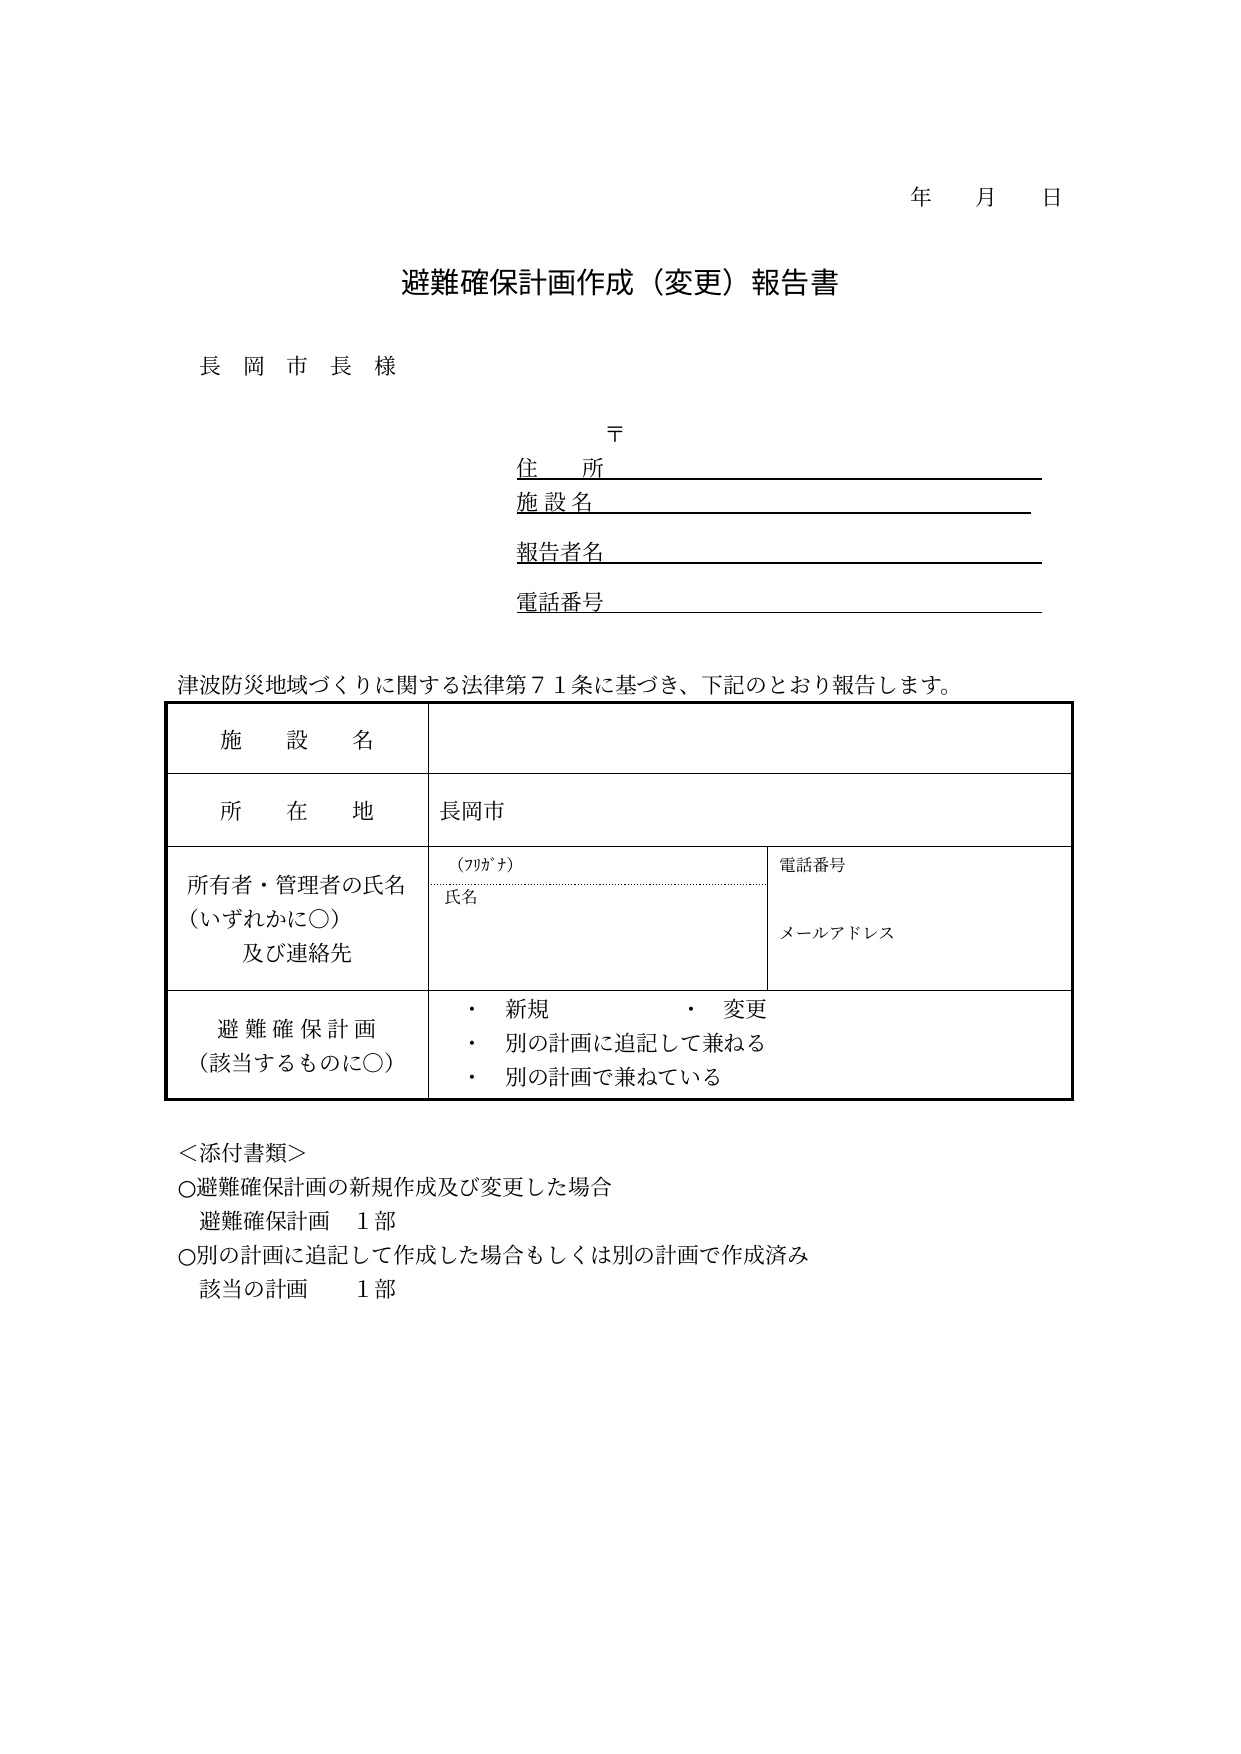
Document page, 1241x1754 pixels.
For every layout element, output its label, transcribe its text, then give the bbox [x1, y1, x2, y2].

text 長 岡 市 長 様 [177, 348, 1063, 382]
table_header 施 設 名 [168, 704, 428, 773]
text 避難確保計画 １部 [177, 1203, 1063, 1237]
table_cell 所 在 地 [168, 774, 428, 846]
text 施 設 名 [517, 484, 1063, 518]
table_header [429, 704, 1071, 773]
text 避難確保計画作成（変更）報告書 [177, 246, 1063, 314]
text 該当の計画 １部 [177, 1271, 1063, 1305]
text ○避難確保計画の新規作成及び変更した場合 [177, 1169, 1063, 1203]
table_cell [429, 884, 767, 990]
text 住 所 [517, 450, 1063, 484]
table_cell ・ 新規 ・ 変更 ・ 別の計画に追記して兼ねる ・ 別の計画で兼ねている [429, 991, 1071, 1098]
text 年 月 日 [177, 178, 1063, 212]
text 〒 [517, 416, 1063, 450]
table_cell 長岡市 [429, 774, 1071, 846]
text 電話番号 [517, 583, 1063, 617]
text 津波防災地域づくりに関する法律第７１条に基づき、下記のとおり報告します。 [177, 667, 1063, 701]
table_cell （ﾌﾘｶﾞﾅ） [429, 847, 767, 884]
text ○別の計画に追記して作成した場合もしくは別の計画で作成済み [177, 1237, 1063, 1271]
text ＜添付書類＞ [177, 1135, 1063, 1169]
table_cell 電話番号 メールアドレス [768, 847, 1071, 990]
table_cell 避 難 確 保 計 画 （該当するものに○） [168, 991, 428, 1098]
table_cell 所有者・管理者の氏名 （いずれかに○） 及び連絡先 [168, 847, 428, 990]
text 報告者名 [517, 534, 1063, 568]
